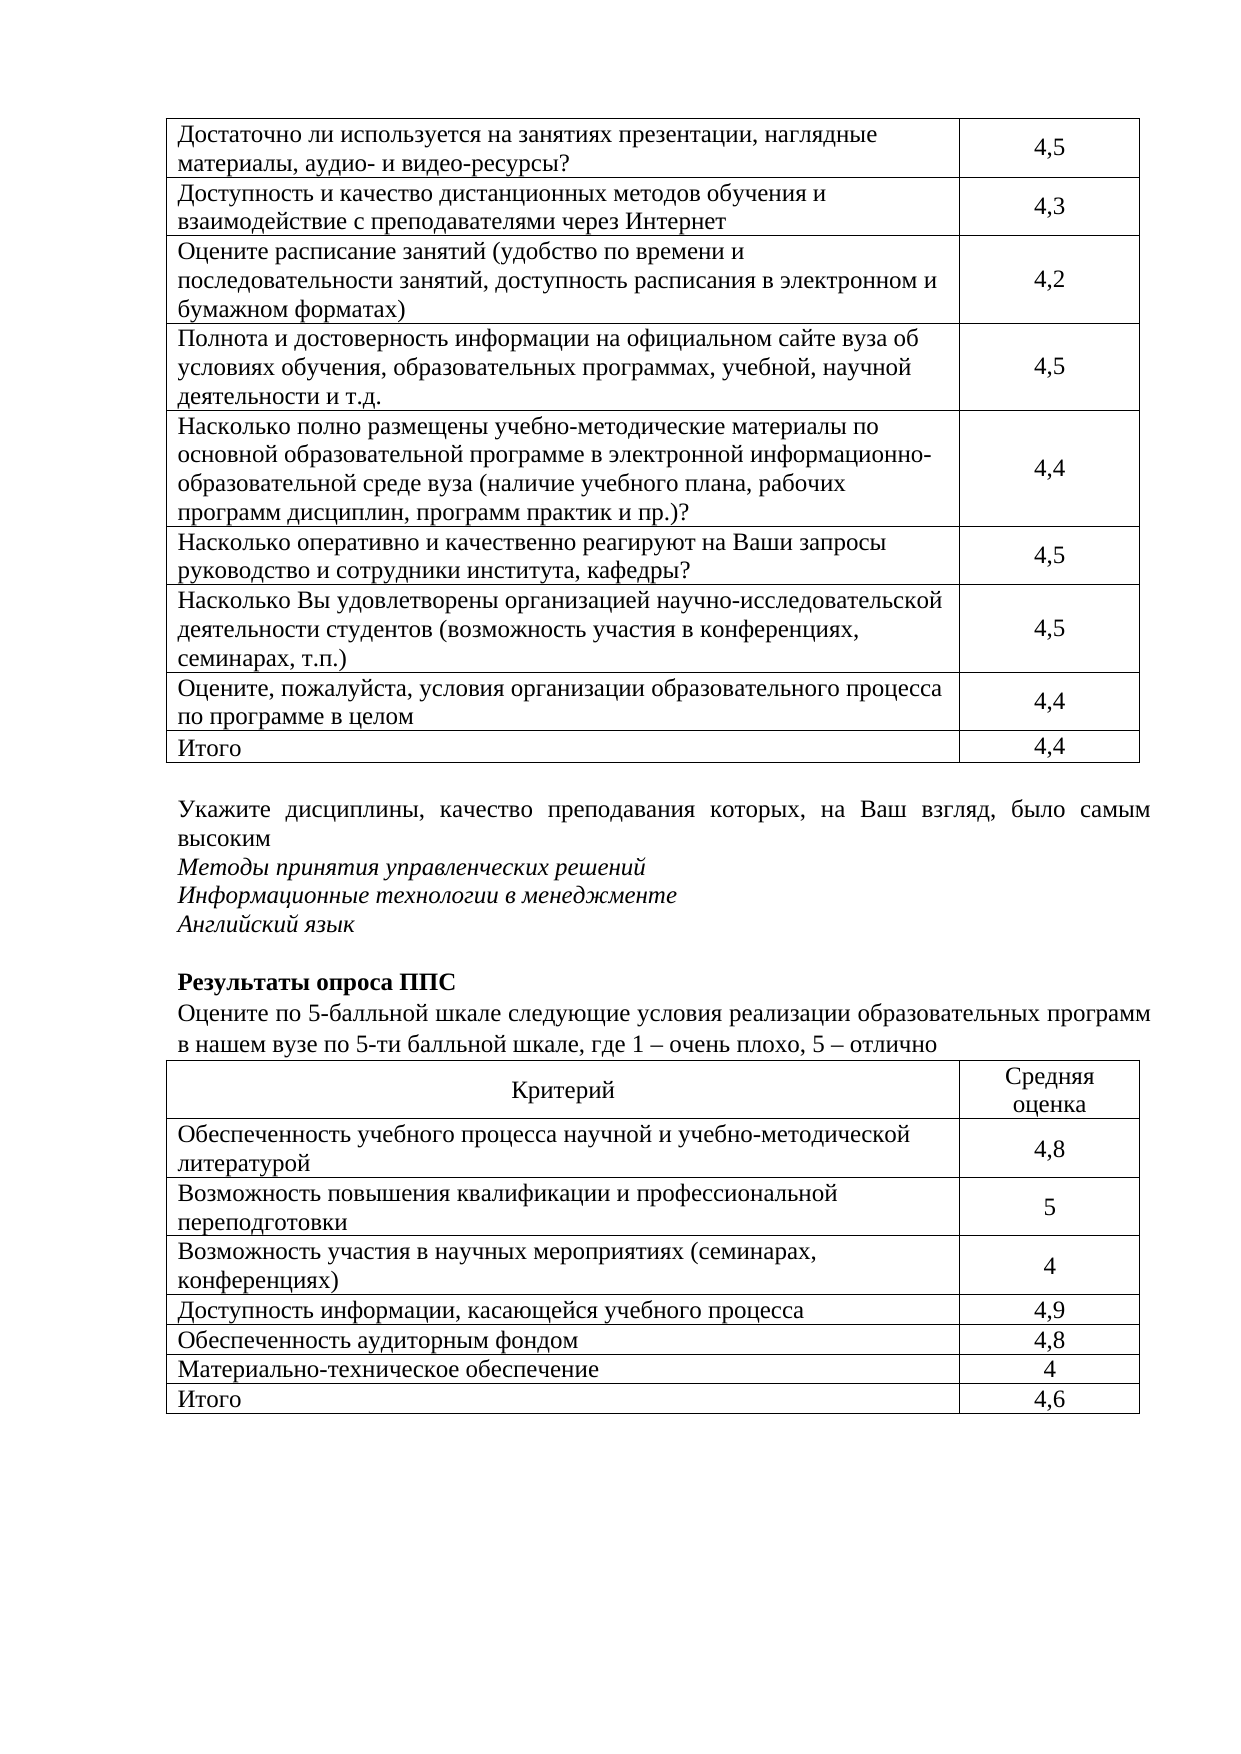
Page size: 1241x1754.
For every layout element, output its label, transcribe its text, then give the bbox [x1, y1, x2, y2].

table_cell 4,6 [960, 1384, 1139, 1413]
table_cell Оцените расписание занятий (удобство по времени и последовательности занятий, доступность расписания в электронном и бумажном форматах) [167, 236, 959, 322]
table_cell 4,4 [960, 731, 1139, 762]
table_cell Обеспеченность учебного процесса научной и учебно-методической литературой [167, 1119, 959, 1177]
table_cell Возможность участия в научных мероприятиях (семинарах, конференциях) [167, 1236, 959, 1294]
table_cell Полнота и достоверность информации на официальном сайте вуза об условиях обучения, образовательных программах, учебной, научной деятельности и т.д. [167, 324, 959, 410]
table_cell Оцените, пожалуйста, условия организации образовательного процесса по программе в целом [167, 673, 959, 730]
table_cell 4,5 [960, 119, 1139, 177]
table_cell Достаточно ли используется на занятиях презентации, наглядные материалы, аудио- и видео-ресурсы? [167, 119, 959, 177]
table_cell 4,2 [960, 236, 1139, 322]
text Английский язык [177, 909, 1152, 938]
text Методы принятия управленческих решений [177, 852, 1152, 880]
text Результаты опроса ППС [177, 967, 1152, 995]
table_cell Доступность и качество дистанционных методов обучения и взаимодействие с преподавателями через Интернет [167, 178, 959, 235]
table_cell 4,9 [960, 1295, 1139, 1324]
table_cell Возможность повышения квалификации и профессиональной переподготовки [167, 1178, 959, 1235]
text Оцените по 5-балльной шкале следующие условия реализации образовательных программ в нашем вузе по 5-ти балльной шкале, где 1 – очень плохо, 5 – отлично [177, 998, 1152, 1057]
table_cell 4,4 [960, 673, 1139, 730]
table_cell Насколько полно размещены учебно-методические материалы по основной образовательной программе в электронной информационно-образовательной среде вуза (наличие учебного плана, рабочих программ дисциплин, программ практик и пр.)? [167, 411, 959, 526]
table_cell 4 [960, 1355, 1139, 1383]
table_cell Материально-техническое обеспечение [167, 1355, 959, 1383]
table_cell Насколько оперативно и качественно реагируют на Ваши запросы руководство и сотрудники института, кафедры? [167, 527, 959, 584]
table_cell Доступность информации, касающейся учебного процесса [167, 1295, 959, 1324]
table_cell 4,8 [960, 1119, 1139, 1177]
text Укажите дисциплины, качество преподавания которых, на Ваш взгляд, было самым высоким [177, 794, 1152, 852]
table_cell Итого [167, 1384, 959, 1413]
text Информационные технологии в менеджменте [177, 880, 1152, 909]
table_cell 4,4 [960, 411, 1139, 526]
table_cell 4,5 [960, 527, 1139, 584]
table_cell 4 [960, 1236, 1139, 1294]
table_cell 4,8 [960, 1325, 1139, 1353]
table_cell Итого [167, 731, 959, 762]
table_cell 4,5 [960, 585, 1139, 672]
table_header Средняя оценка [960, 1061, 1139, 1118]
table_cell Обеспеченность аудиторным фондом [167, 1325, 959, 1353]
table_cell Насколько Вы удовлетворены организацией научно-исследовательской деятельности студентов (возможность участия в конференциях, семинарах, т.п.) [167, 585, 959, 672]
table_cell 5 [960, 1178, 1139, 1235]
table_cell 4,3 [960, 178, 1139, 235]
table_cell 4,5 [960, 324, 1139, 410]
table_header Критерий [167, 1061, 959, 1118]
